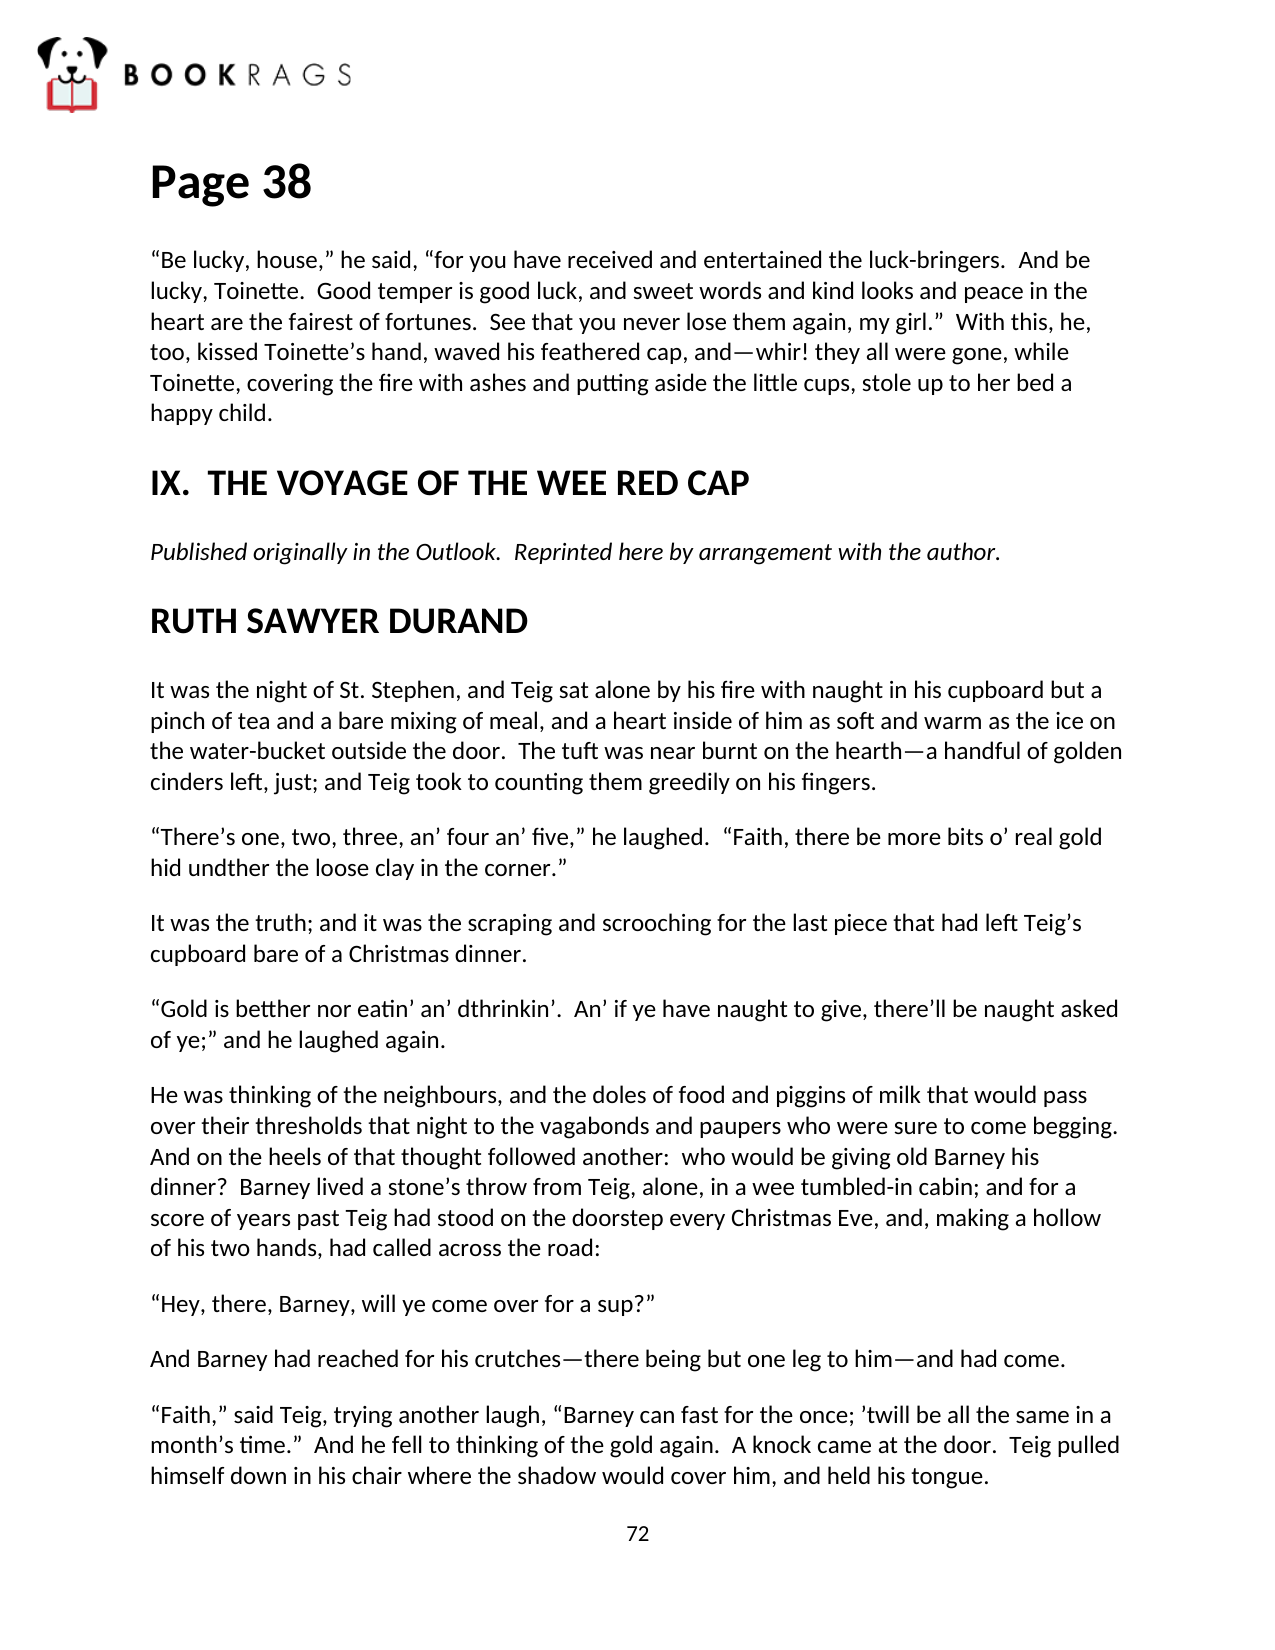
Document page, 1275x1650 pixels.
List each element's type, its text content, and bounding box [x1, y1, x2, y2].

text It was the night of St. Stephen, and Teig sat alone by his fire with naught in his cupboard but a pinch of tea and a bare mixing of meal, and a heart inside of him as soft and warm as the ice on the water-bucket outside the door. The tuft was near burnt on the hearth—­a handful of golden cinders left, just; and Teig took to counting them greedily on his fingers. [150, 674, 1125, 797]
text “Gold is betther nor eatin’ an’ dthrinkin’. An’ if ye have naught to give, there’ll be naught asked of ye;” and he laughed again. [150, 994, 1125, 1055]
text It was the truth; and it was the scraping and scrooching for the last piece that had left Teig’s cupboard bare of a Christmas dinner. [150, 908, 1125, 969]
text RUTH SAWYER DURAND [150, 597, 1125, 643]
text Page 38 [150, 150, 1125, 211]
text “Hey, there, Barney, will ye come over for a sup?” [150, 1288, 1125, 1318]
text “Be lucky, house,” he said, “for you have received and entertained the luck-bringers. And be lucky, Toinette. Good temper is good luck, and sweet words and kind looks and peace in the heart are the fairest of fortunes. See that you never lose them again, my girl.” With this, he, too, kissed Toinette’s hand, waved his feathered cap, and—­whir! they all were gone, while Toinette, covering the fire with ashes and putting aside the little cups, stole up to her bed a happy child. [150, 244, 1125, 428]
text “Faith,” said Teig, trying another laugh, “Barney can fast for the once; ’twill be all the same in a month’s time.” And he fell to thinking of the gold again. A knock came at the door. Teig pulled himself down in his chair where the shadow would cover him, and held his tongue. [150, 1399, 1125, 1490]
text Published originally in the Outlook. Reprinted here by arrangement with the author. [150, 536, 1125, 566]
picture [37, 37, 351, 113]
text IX. THE VOYAGE OF THE WEE RED CAP [150, 459, 1125, 505]
text He was thinking of the neighbours, and the doles of food and piggins of milk that would pass over their thresholds that night to the vagabonds and paupers who were sure to come begging. And on the heels of that thought followed another: who would be giving old Barney his dinner? Barney lived a stone’s throw from Teig, alone, in a wee tumbled-in cabin; and for a score of years past Teig had stood on the doorstep every Christmas Eve, and, making a hollow of his two hands, had called across the road: [150, 1080, 1125, 1263]
text And Barney had reached for his crutches—­there being but one leg to him—­and had come. [150, 1343, 1125, 1374]
text “There’s one, two, three, an’ four an’ five,” he laughed. “Faith, there be more bits o’ real gold hid undther the loose clay in the corner.” [150, 822, 1125, 883]
